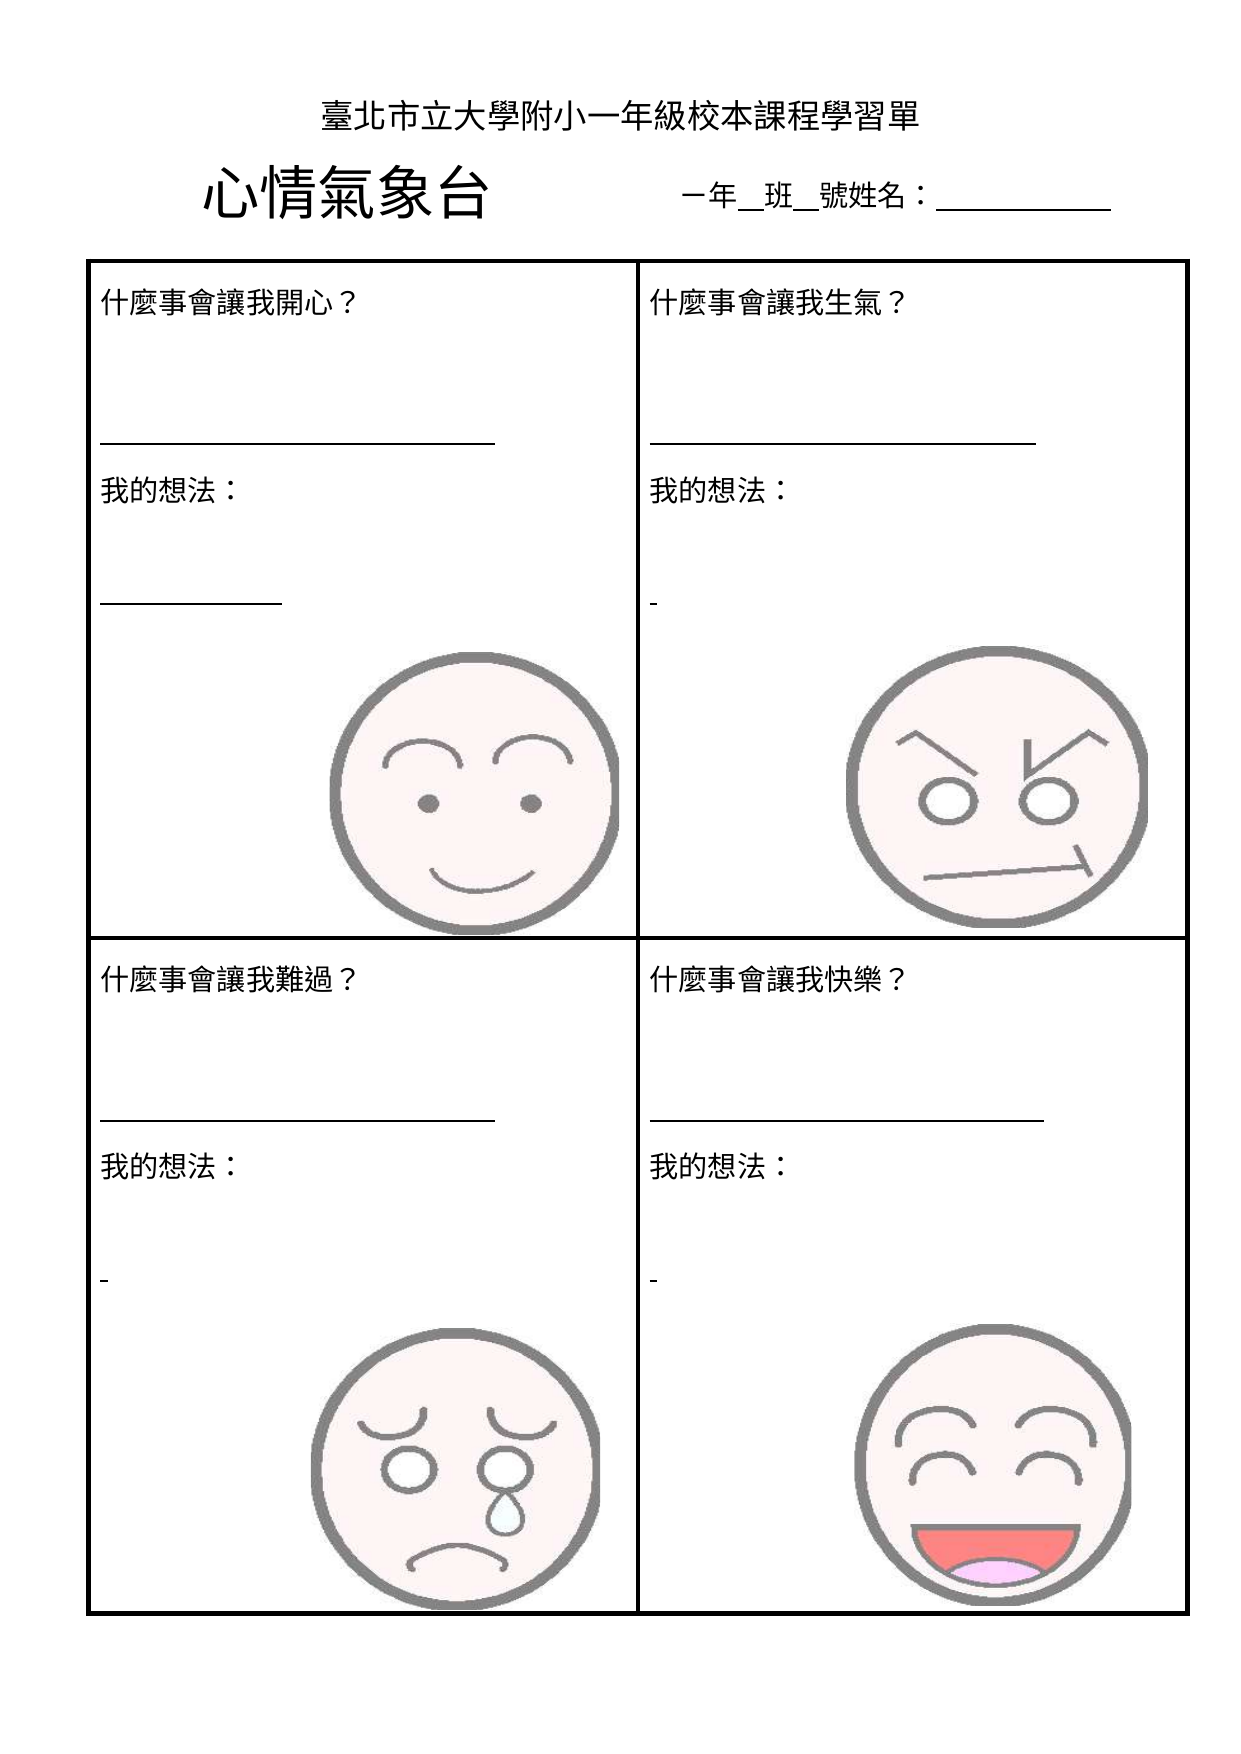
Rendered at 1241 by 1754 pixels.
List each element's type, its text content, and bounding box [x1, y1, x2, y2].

table_header 什麼事會讓我生氣？ 我的想法： [640, 263, 1185, 936]
picture [309, 1327, 600, 1608]
table_header 什麼事會讓我開心？ 我的想法： [91, 263, 636, 936]
picture [853, 1323, 1131, 1604]
text 臺北市立大學附小一年級校本課程學習單 [89, 89, 1152, 138]
text ㄧ年 班 號姓名： [89, 156, 1152, 231]
table_cell 什麼事會讓我快樂？ 我的想法： [640, 940, 1185, 1611]
picture [328, 652, 619, 933]
table_cell 什麼事會讓我難過？ 我的想法： [91, 940, 636, 1611]
picture [844, 645, 1148, 926]
